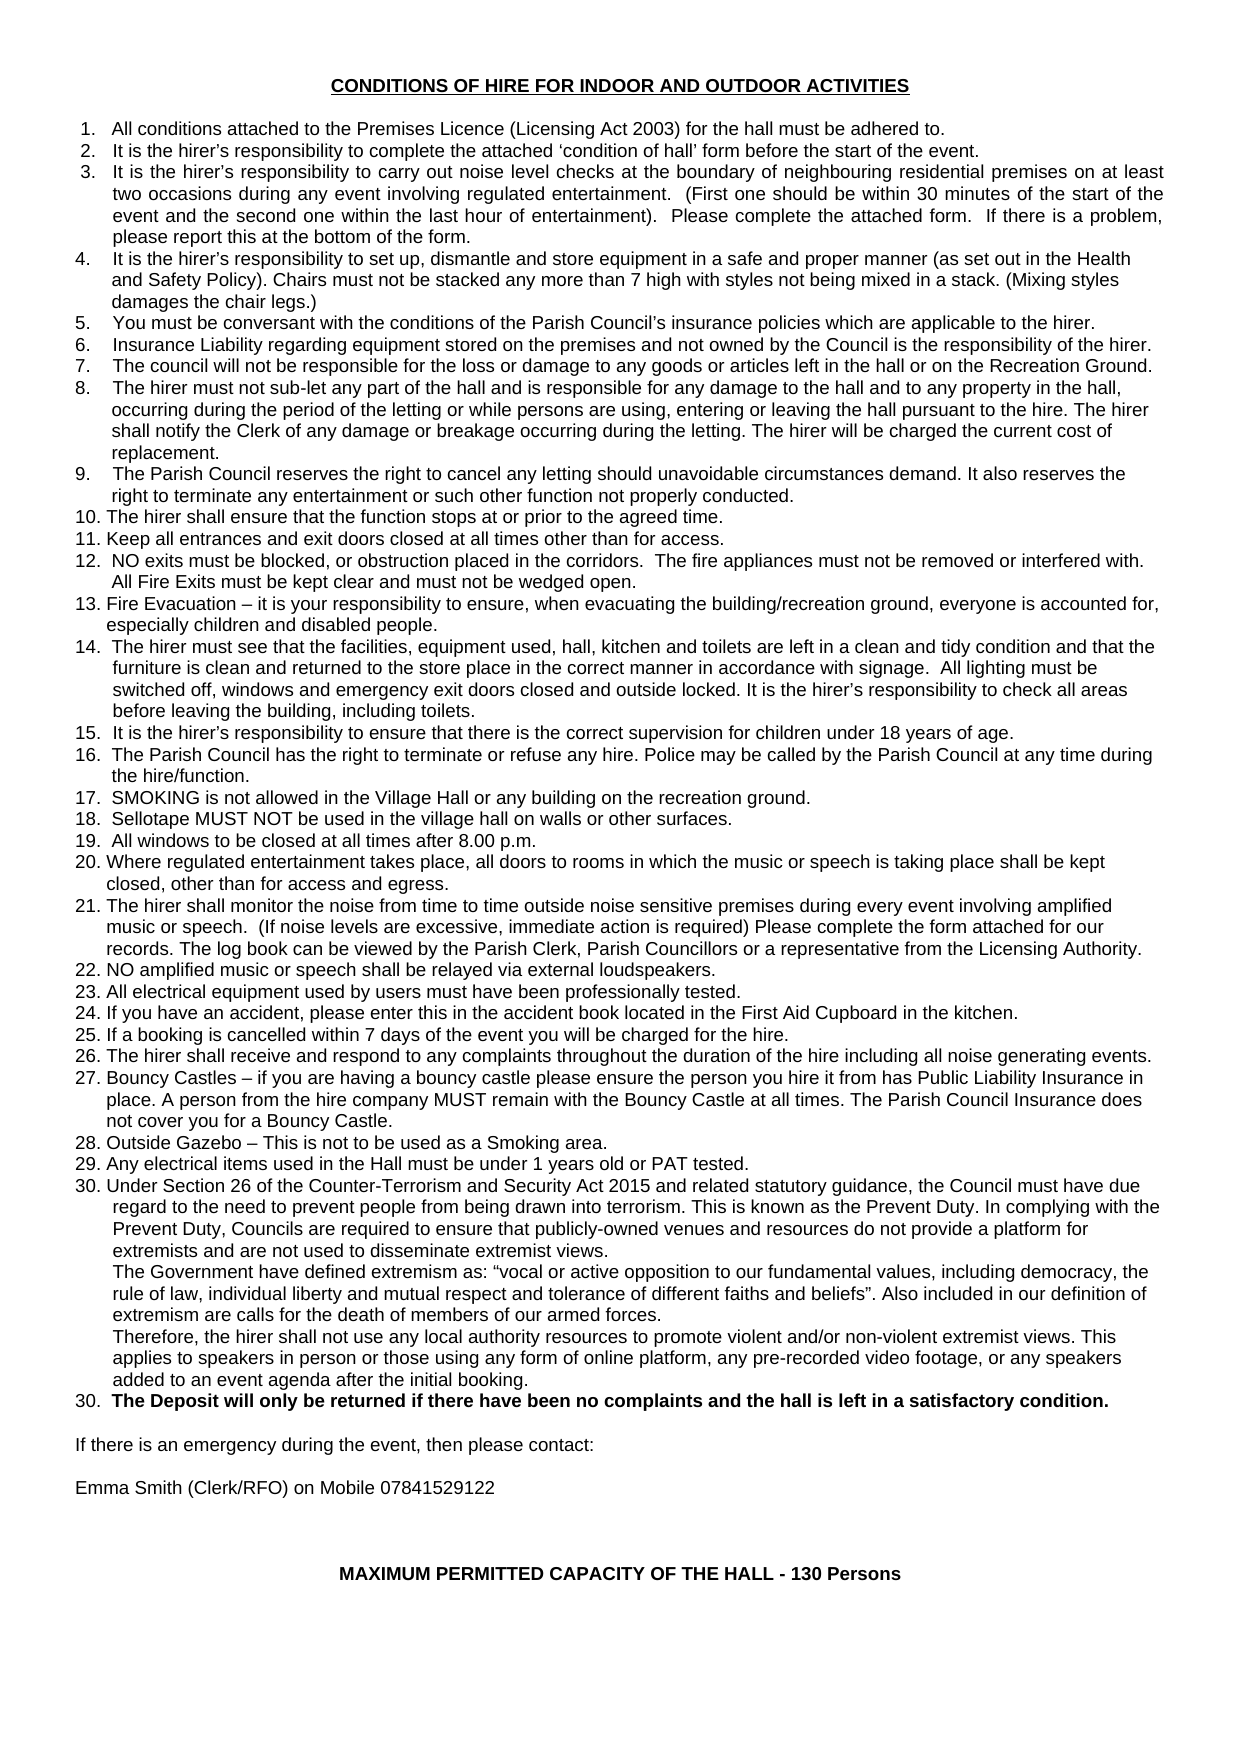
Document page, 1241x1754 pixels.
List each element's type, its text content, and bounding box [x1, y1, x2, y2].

text 20. Where regulated entertainment takes place, all doors to rooms in which the music or speech is taking place shall be kept [75, 851, 1165, 873]
text shall notify the Clerk of any damage or breakage occurring during the letting. The hirer will be charged the current cost of [75, 420, 1165, 442]
text especially children and disabled people. [75, 614, 1165, 636]
text 13. Fire Evacuation – it is your responsibility to ensure, when evacuating the building/recreation ground, everyone is accounted for, [75, 592, 1165, 614]
text 3. It is the hirer’s responsibility to carry out noise level checks at the boundary of neighbouring residential premises on at least two occasions during any event involving regulated entertainment. (First one should be within 30 minutes of the start of the event and the second one within the last hour of entertainment). Please complete the attached form. If there is a problem, please report this at the bottom of the form. [75, 161, 1165, 247]
text 10. The hirer shall ensure that the function stops at or prior to the agreed time. [75, 506, 1165, 528]
text 1. All conditions attached to the Premises Licence (Licensing Act 2003) for the hall must be adhered to. [75, 118, 1165, 140]
text regard to the need to prevent people from being drawn into terrorism. This is known as the Prevent Duty. In complying with the Prevent Duty, Councils are required to ensure that publicly-owned venues and resources do not provide a platform for extremists and are not used to disseminate extremist views. [112, 1196, 1165, 1261]
text 8. The hirer must not sub-let any part of the hall and is responsible for any damage to the hall and to any property in the hall, [75, 377, 1165, 398]
text All Fire Exits must be kept clear and must not be wedged open. [75, 571, 1165, 592]
text 9. The Parish Council reserves the right to cancel any letting should unavoidable circumstances demand. It also reserves the [75, 463, 1165, 485]
text 19. All windows to be closed at all times after [75, 830, 1165, 851]
text The Government have defined extremism as: “vocal or active opposition to our fundamental values, including democracy, the rule of law, individual liberty and mutual respect and tolerance of different faiths and beliefs”. Also included in our definition of extremism are calls for the death of members of our armed forces. [112, 1261, 1165, 1326]
text 24. If you have an accident, please enter this in the accident book located in the First Aid Cupboard in the kitchen. [75, 1002, 1165, 1024]
text 27. Bouncy Castles – if you are having a bouncy castle please ensure the person you hire it from has Public Liability Insurance in [75, 1067, 1165, 1088]
text CONDITIONS OF HIRE FOR INDOOR AND OUTDOOR ACTIVITIES [75, 75, 1165, 97]
text 18. Sellotape MUST NOT be used in the village hall on walls or other surfaces. [75, 808, 1165, 830]
text closed, other than for access and egress. [75, 873, 1165, 894]
text Therefore, the hirer shall not use any local authority resources to promote violent and/or non-violent extremist views. This applies to speakers in person or those using any form of online platform, any pre-recorded video footage, or any speakers added to an event agenda after the initial booking. [112, 1326, 1165, 1390]
text 30. The Deposit will only be returned if there have been no complaints and the hall is left in a satisfactory condition. [75, 1390, 1165, 1412]
text 5. You must be conversant with the conditions of the Parish Council’s insurance policies which are applicable to the hirer. [75, 312, 1165, 334]
text damages the chair legs.) [75, 291, 1165, 312]
text not cover you for a Bouncy Castle. [75, 1110, 1165, 1132]
text 15. It is the hirer’s responsibility to ensure that there is the correct supervision for children under 18 years of age. [75, 722, 1165, 743]
text 4. It is the hirer’s responsibility to set up, dismantle and store equipment in a safe and proper manner (as set out in the Health [75, 247, 1165, 269]
text 30. Under Section 26 of the Counter-Terrorism and Security Act 2015 and related statutory guidance, the Council must have due [75, 1175, 1165, 1196]
text 17. SMOKING is not allowed in the Village Hall or any building on the recreation ground. [75, 787, 1165, 808]
text 16. The Parish Council has the right to terminate or refuse any hire. Police may be called by the Parish Council at any time during [75, 743, 1165, 765]
text If there is an emergency during the event, then please contact: [75, 1433, 1165, 1455]
text music or speech. (If noise levels are excessive, immediate action is required) Please complete the form attached for our [75, 916, 1165, 937]
text 11. Keep all entrances and exit doors closed at all times other than for access. [75, 528, 1165, 549]
text records. The log book can be viewed by the Parish Clerk, Parish Councillors or a representative from the Licensing Authority. [75, 937, 1165, 959]
text place. A person from the hire company MUST remain with the Bouncy Castle at all times. The Parish Council Insurance does [75, 1088, 1165, 1110]
text and Safety Policy). Chairs must not be stacked any more than 7 high with styles not being mixed in a stack. (Mixing styles [75, 269, 1165, 291]
text the hire/function. [75, 765, 1165, 787]
text 21. The hirer shall monitor the noise from time to time outside noise sensitive premises during every event involving amplified [75, 894, 1165, 916]
text 29. Any electrical items used in the Hall must be under 1 years old or PAT tested. [75, 1153, 1165, 1175]
subtitle MAXIMUM PERMITTED CAPACITY OF THE HALL - 130 Persons [75, 1563, 1165, 1584]
text Emma Smith (Clerk/RFO) on Mobile 07841529122 [75, 1477, 1165, 1498]
text 26. The hirer shall receive and respond to any complaints throughout the duration of the hire including all noise generating events. [75, 1045, 1165, 1067]
text right to terminate any entertainment or such other function not properly conducted. [75, 485, 1165, 506]
text 25. If a booking is cancelled within 7 days of the event you will be charged for the hire. [75, 1024, 1165, 1045]
text 6. Insurance Liability regarding equipment stored on the premises and not owned by the Council is the responsibility of the hirer. [75, 334, 1165, 355]
text 14. The hirer must see that the facilities, equipment used, hall, kitchen and toilets are left in a clean and tidy condition and that the furniture is clean and returned to the store place in the correct manner in accordance with signage. All lighting must be switched off, windows and emergency exit doors closed and outside locked. It is the hirer’s responsibility to check all areas before leaving the building, including toilets. [75, 636, 1165, 722]
text 2. It is the hirer’s responsibility to complete the attached ‘condition of hall’ form before the start of the event. [75, 140, 1165, 161]
text 12. NO exits must be blocked, or obstruction placed in the corridors. The fire appliances must not be removed or interfered with. [75, 549, 1165, 571]
text 22. NO amplified music or speech shall be relayed via external loudspeakers. [75, 959, 1165, 981]
text 23. All electrical equipment used by users must have been professionally tested. [75, 981, 1165, 1002]
text 28. Outside Gazebo – This is not to be used as a Smoking area. [75, 1132, 1165, 1153]
text replacement. [75, 442, 1165, 463]
text 7. The council will not be responsible for the loss or damage to any goods or articles left in the hall or on the Recreation Ground. [75, 355, 1165, 377]
text occurring during the period of the letting or while persons are using, entering or leaving the hall pursuant to the hire. The hirer [75, 398, 1165, 420]
